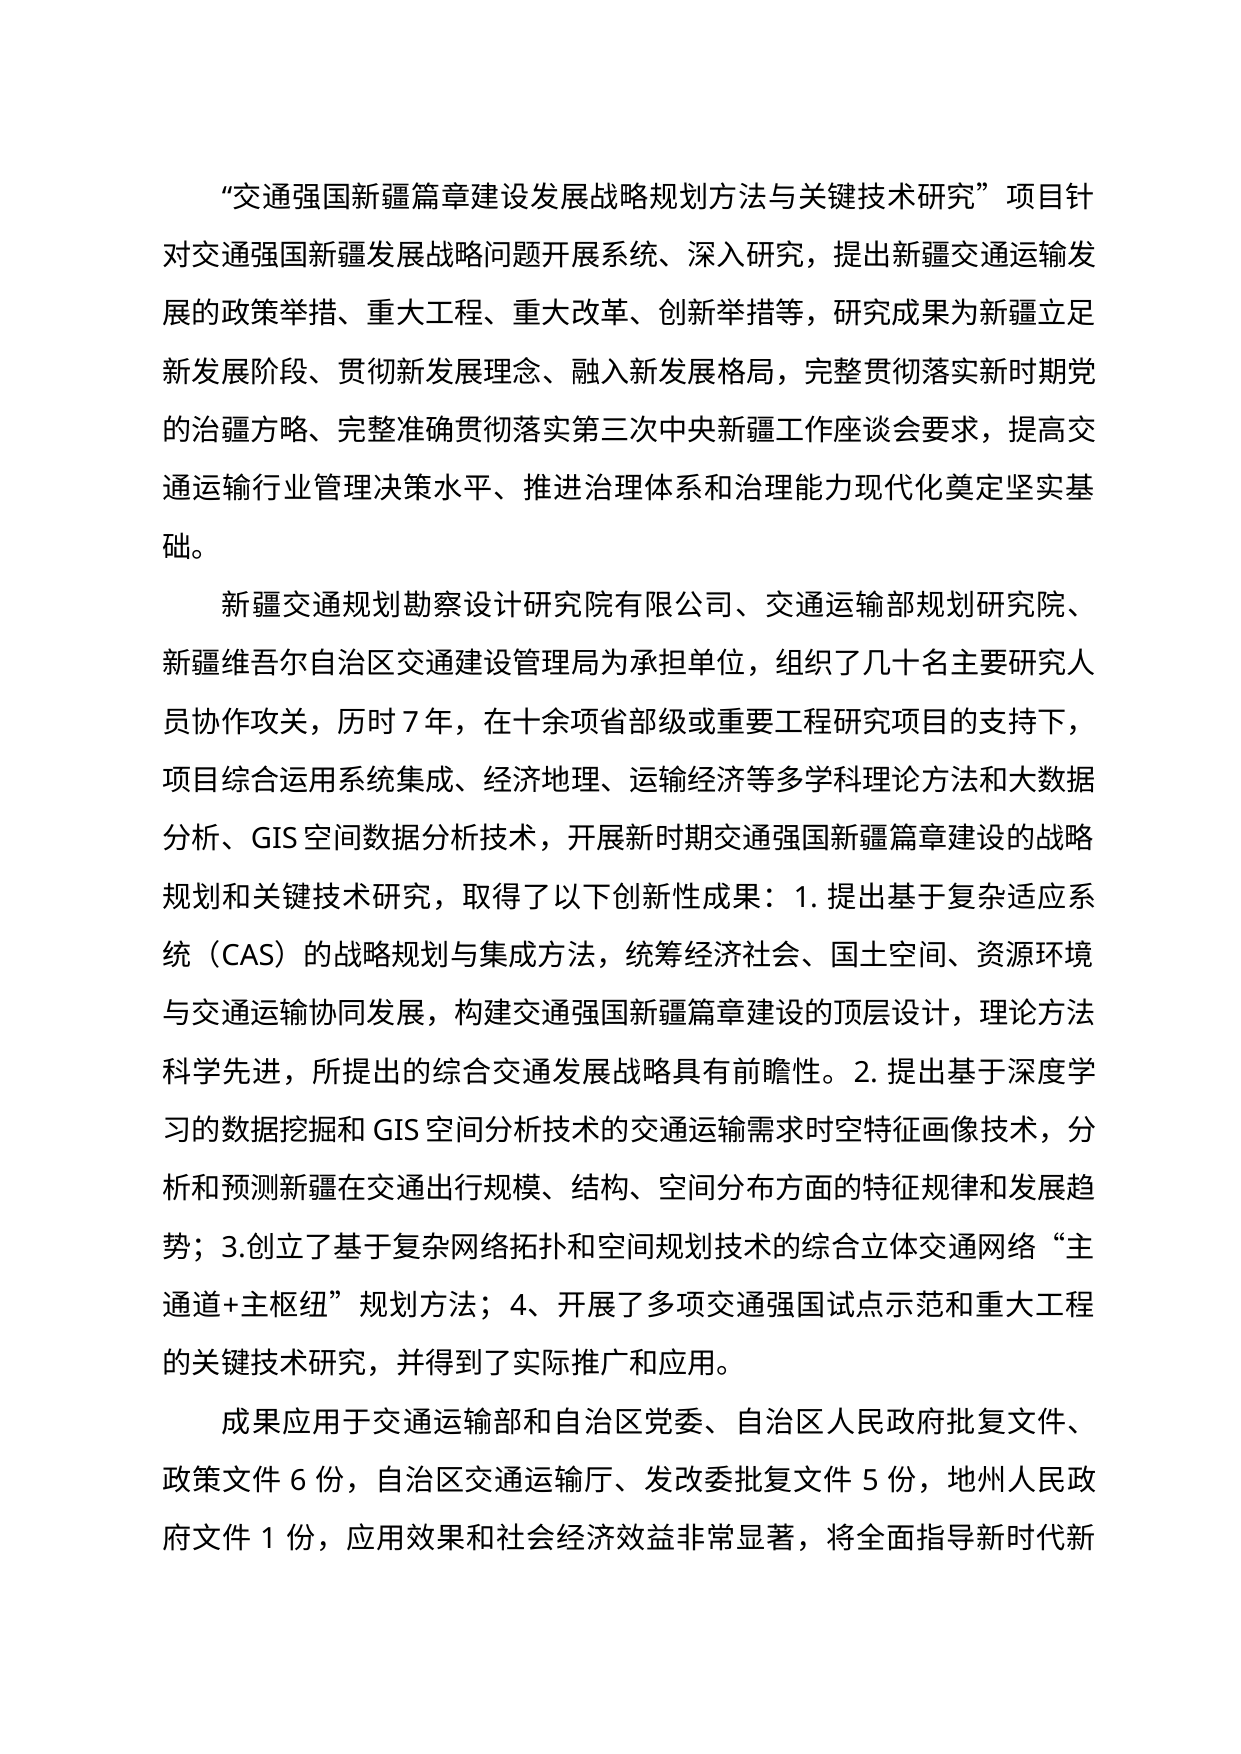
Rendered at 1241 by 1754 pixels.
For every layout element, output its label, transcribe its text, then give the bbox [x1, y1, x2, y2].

text 新疆交通规划勘察设计研究院有限公司、交通运输部规划研究院、新疆维吾尔自治区交通建设管理局为承担单位，组织了几十名主要研究人员协作攻关，历时7年，在十余项省部级或重要工程研究项目的支持下，项目综合运用系统集成、经济地理、运输经济等多学科理论方法和大数据分析、GIS空间数据分析技术，开展新时期交通强国新疆篇章建设的战略规划和关键技术研究，取得了以下创新性成果：1. 提出基于复杂适应系统（CAS）的战略规划与集成方法，统筹经济社会、国土空间、资源环境与交通运输协同发展，构建交通强国新疆篇章建设的顶层设计，理论方法科学先进，所提出的综合交通发展战略具有前瞻性。2. 提出基于深度学习的数据挖掘和GIS空间分析技术的交通运输需求时空特征画像技术，分析和预测新疆在交通出行规模、结构、空间分布方面的特征规律和发展趋势；3.创立了基于复杂网络拓扑和空间规划技术的综合立体交通网络“主通道+主枢纽”规划方法；4、开展了多项交通强国试点示范和重大工程的关键技术研究，并得到了实际推广和应用。 [162, 569, 1096, 1385]
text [162, 1385, 1096, 1560]
text “交通强国新疆篇章建设发展战略规划方法与关键技术研究”项目针对交通强国新疆发展战略问题开展系统、深入研究，提出新疆交通运输发展的政策举措、重大工程、重大改革、创新举措等，研究成果为新疆立足新发展阶段、贯彻新发展理念、融入新发展格局，完整贯彻落实新时期党的治疆方略、完整准确贯彻落实第三次中央新疆工作座谈会要求，提高交通运输行业管理决策水平、推进治理体系和治理能力现代化奠定坚实基础。 [162, 160, 1096, 569]
